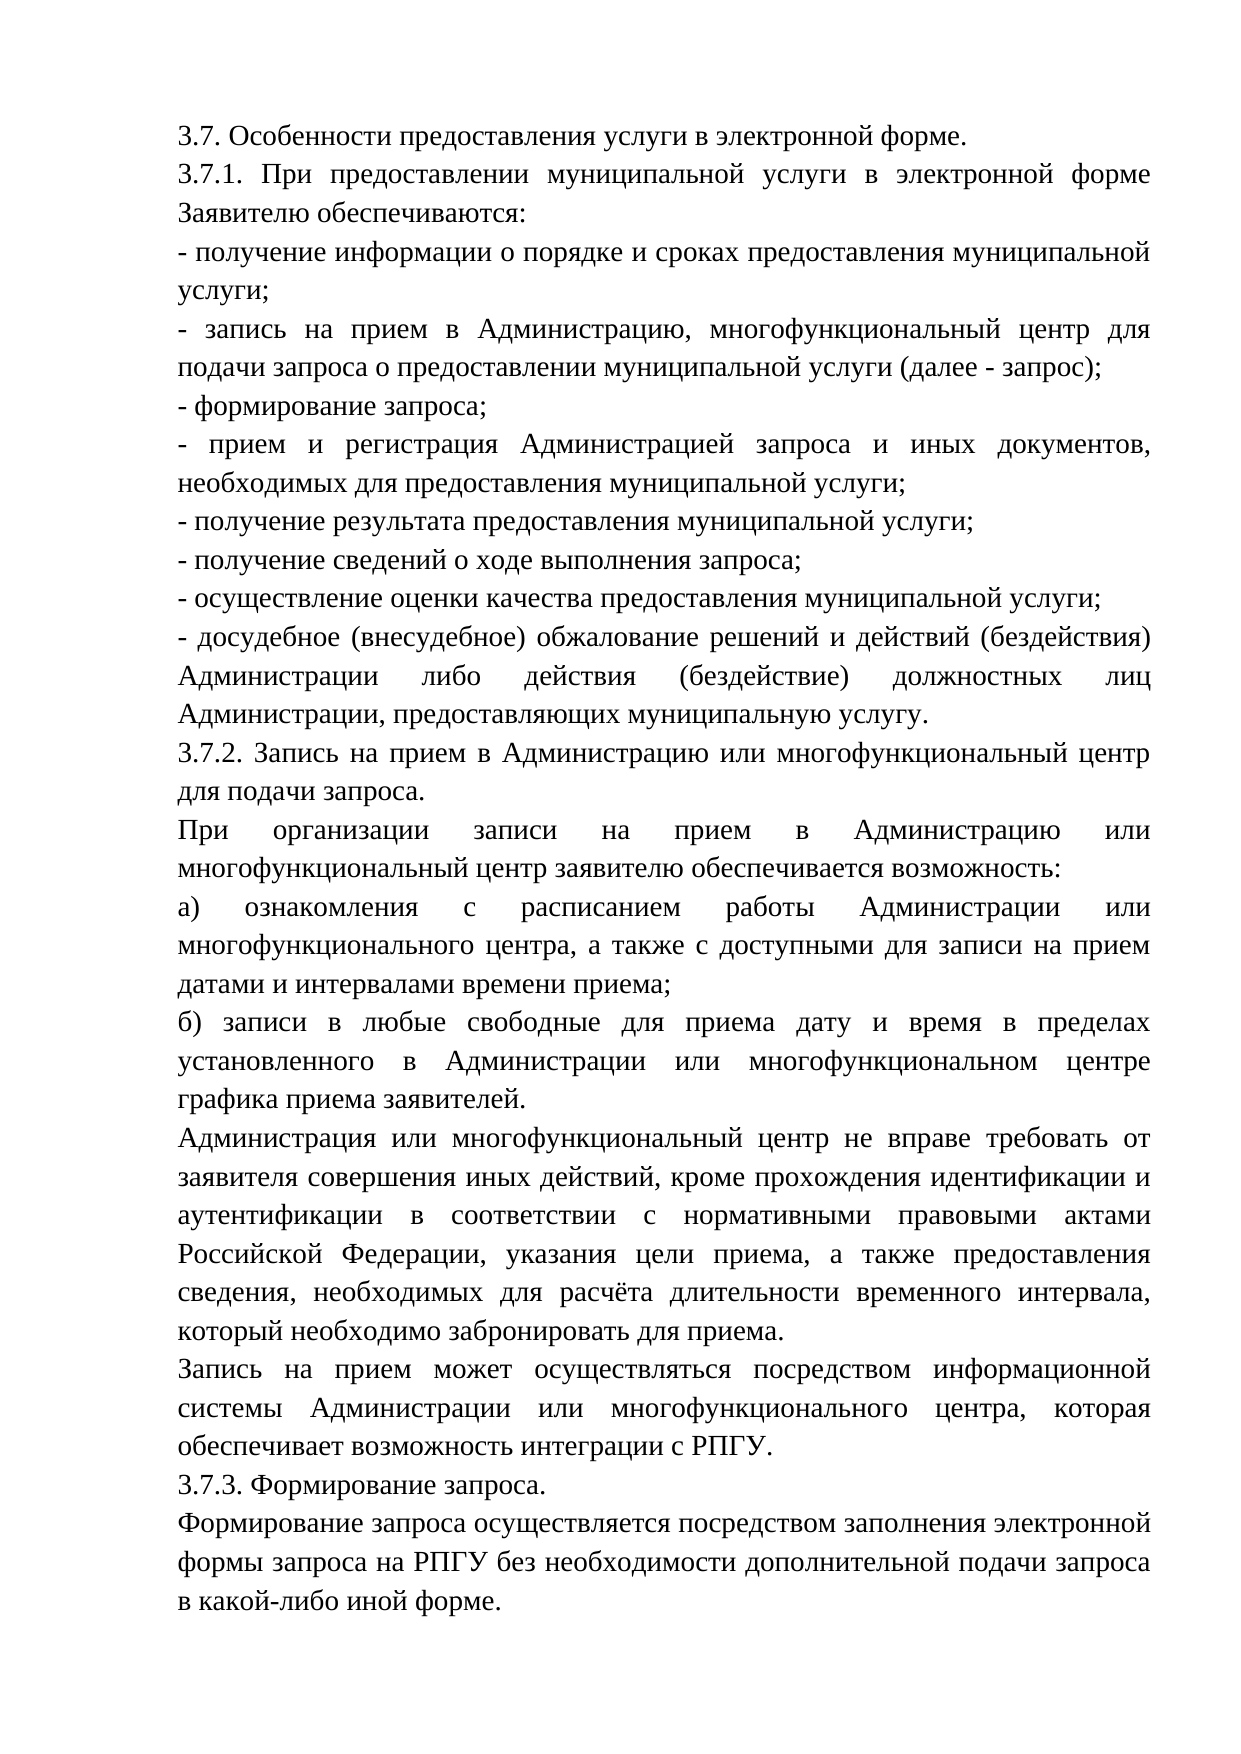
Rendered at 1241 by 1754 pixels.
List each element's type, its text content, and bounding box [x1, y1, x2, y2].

text - формирование запроса; [177, 388, 1152, 421]
text 3.7.3. Формирование запроса. [177, 1467, 1152, 1501]
text - прием и регистрация Администрацией запроса и иных документов, необходимых для предоставления муниципальной услуги; [177, 426, 1152, 498]
text б) записи в любые свободные для приема дату и время в пределах установленного в Администрации или многофункциональном центре графика приема заявителей. [177, 1004, 1152, 1115]
text - получение информации о порядке и сроках предоставления муниципальной услуги; [177, 234, 1152, 306]
text Администрация или многофункциональный центр не вправе требовать от заявителя совершения иных действий, кроме прохождения идентификации и аутентификации в соответствии с нормативными правовыми актами Российской Федерации, указания цели приема, а также предоставления сведения, необходимых для расчёта длительности временного интервала, который необходимо забронировать для приема. [177, 1120, 1152, 1346]
text - досудебное (внесудебное) обжалование решений и действий (бездействия) Администрации либо действия (бездействие) должностных лиц Администрации, предоставляющих муниципальную услугу. [177, 619, 1152, 730]
text - получение сведений о ходе выполнения запроса; [177, 542, 1152, 576]
text При организации записи на прием в Администрацию или многофункциональный центр заявителю обеспечивается возможность: [177, 812, 1152, 884]
text 3.7. Особенности предоставления услуги в электронной форме. [177, 118, 1152, 152]
text Запись на прием может осуществляться посредством информационной системы Администрации или многофункционального центра, которая обеспечивает возможность интеграции с РПГУ. [177, 1351, 1152, 1462]
text а) ознакомления с расписанием работы Администрации или многофункционального центра, а также с доступными для записи на прием датами и интервалами времени приема; [177, 889, 1152, 999]
text - осуществление оценки качества предоставления муниципальной услуги; [177, 581, 1152, 614]
text - получение результата предоставления муниципальной услуги; [177, 503, 1152, 537]
text - запись на прием в Администрацию, многофункциональный центр для подачи запроса о предоставлении муниципальной услуги (далее - запрос); [177, 311, 1152, 383]
text Формирование запроса осуществляется посредством заполнения электронной формы запроса на РПГУ без необходимости дополнительной подачи запроса в какой-либо иной форме. [177, 1506, 1152, 1616]
text 3.7.1. При предоставлении муниципальной услуги в электронной форме Заявителю обеспечиваются: [177, 157, 1152, 229]
text 3.7.2. Запись на прием в Администрацию или многофункциональный центр для подачи запроса. [177, 735, 1152, 807]
